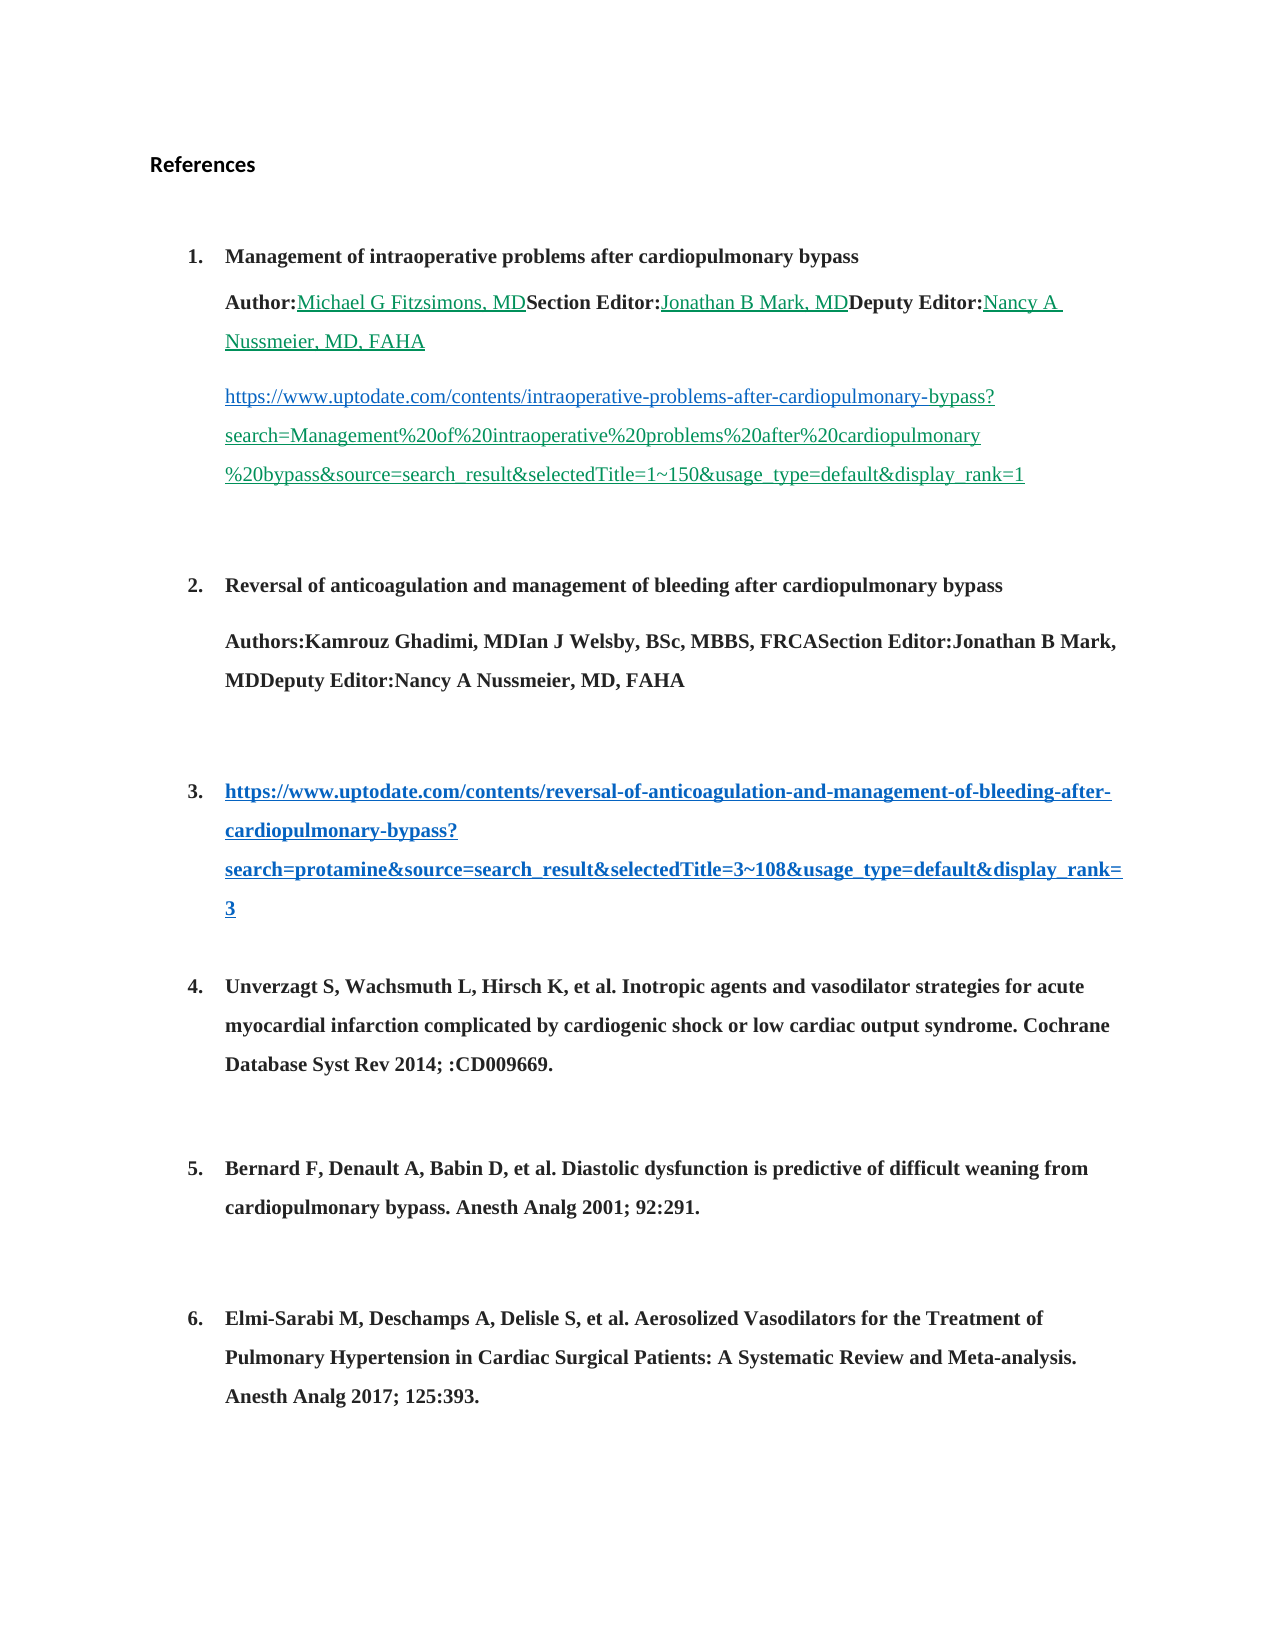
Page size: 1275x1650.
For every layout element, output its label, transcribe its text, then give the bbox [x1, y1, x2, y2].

list Bernard F, Denault A, Babin D, et al. Diastolic dysfunction is predictive of difficult weaning from cardiopulmonary bypass. Anesth Analg 2001; 92:291. [187, 1156, 1125, 1219]
text https://www.uptodate.com/contents/intraoperative-problems-after-cardiopulmonary-bypass?search=Management%20of%20intraoperative%20problems%20after%20cardiopulmonary%20bypass&source=search_result&selectedTitle=1~150&usage_type=default&display_rank=1 [225, 384, 1125, 486]
text Author:Michael G Fitzsimons, MDSection Editor:Jonathan B Mark, MDDeputy Editor:Nancy A Nussmeier, MD, FAHA [225, 290, 1125, 353]
list https://www.uptodate.com/contents/reversal-of-anticoagulation-and-management-of-bleeding-after-cardiopulmonary-bypass?search=protamine&source=search_result&selectedTitle=3~108&usage_type=default&display_rank=3 [187, 779, 1125, 920]
list Elmi-Sarabi M, Deschamps A, Delisle S, et al. Aerosolized Vasodilators for the Treatment of Pulmonary Hypertension in Cardiac Surgical Patients: A Systematic Review and Meta-analysis. Anesth Analg 2017; 125:393. [187, 1306, 1125, 1408]
text References [150, 150, 1125, 178]
list Management of intraoperative problems after cardiopulmonary bypass [187, 244, 1125, 268]
text Authors:Kamrouz Ghadimi, MDIan J Welsby, BSc, MBBS, FRCASection Editor:Jonathan B Mark, MDDeputy Editor:Nancy A Nussmeier, MD, FAHA [225, 629, 1125, 692]
list Unverzagt S, Wachsmuth L, Hirsch K, et al. Inotropic agents and vasodilator strategies for acute myocardial infarction complicated by cardiogenic shock or low cardiac output syndrome. Cochrane Database Syst Rev 2014; :CD009669. [187, 974, 1125, 1076]
list Reversal of anticoagulation and management of bleeding after cardiopulmonary bypass [187, 573, 1125, 597]
